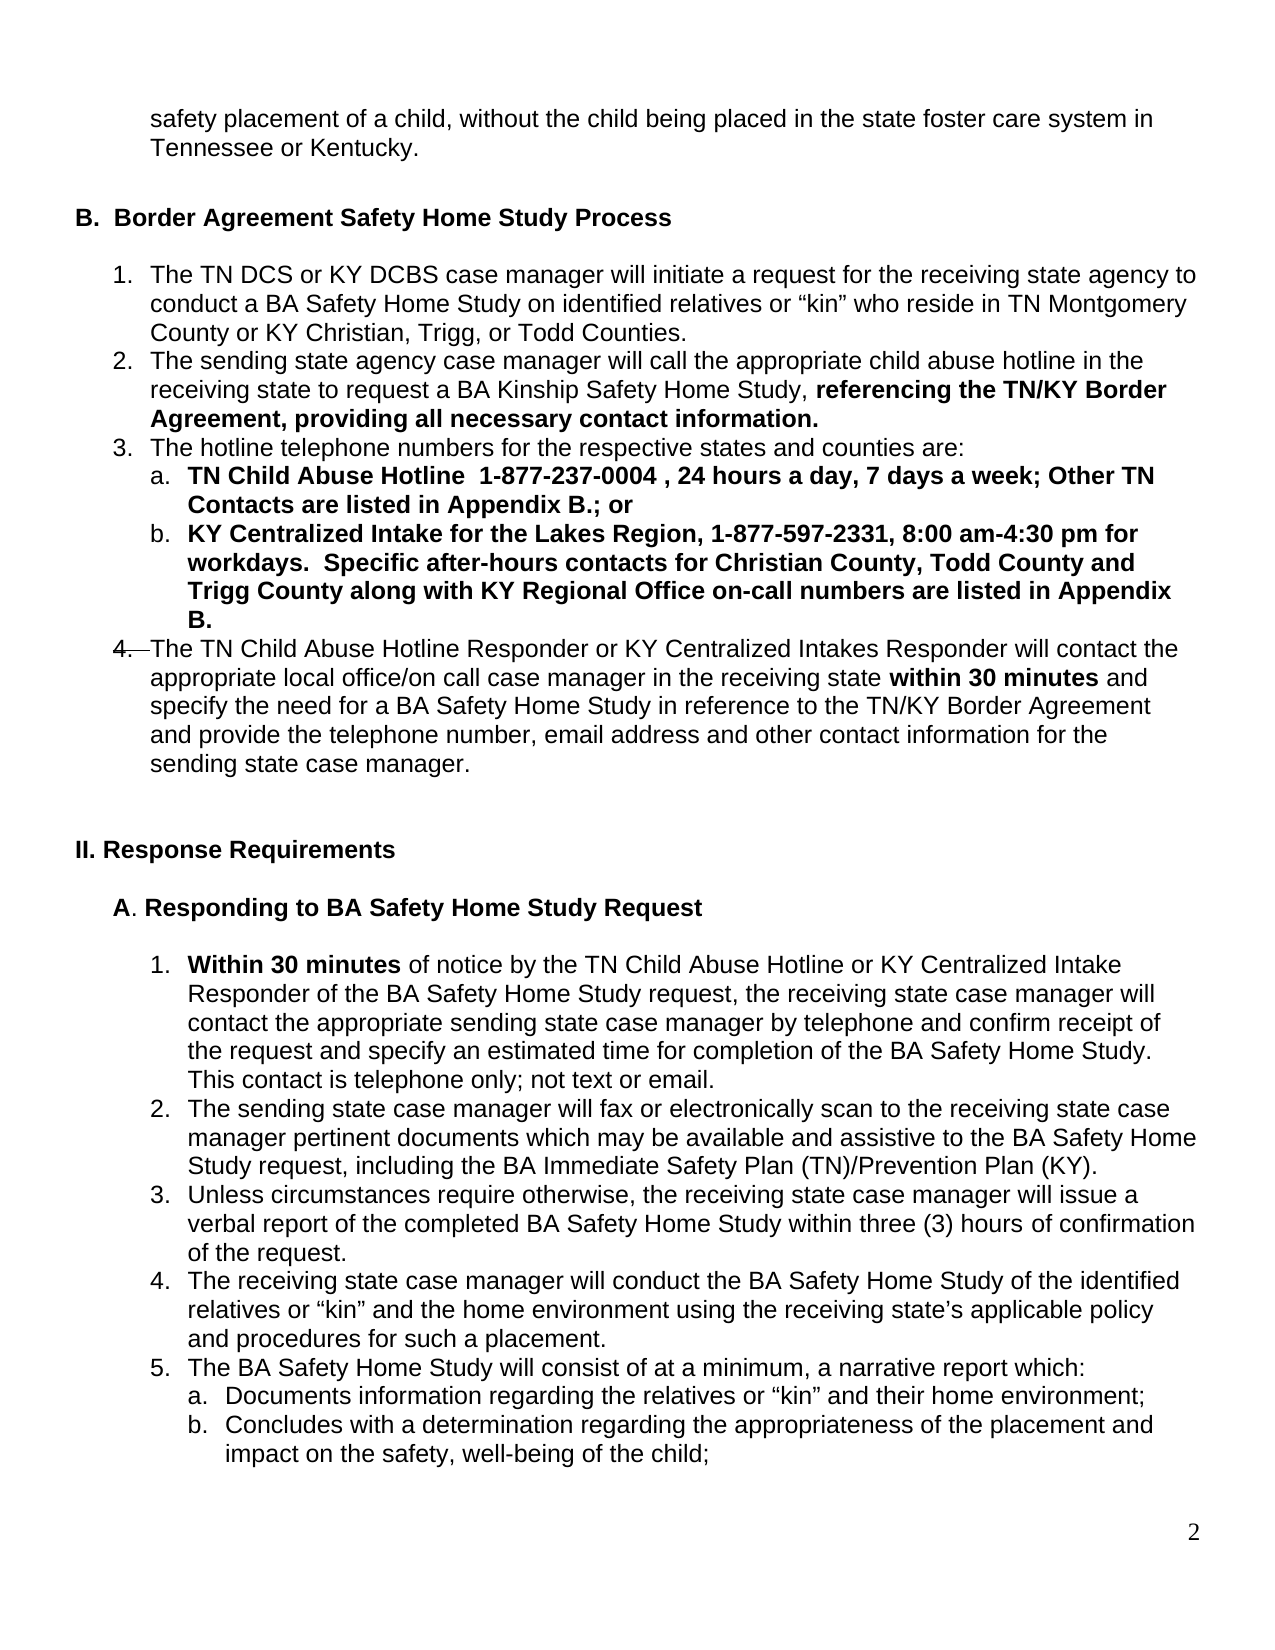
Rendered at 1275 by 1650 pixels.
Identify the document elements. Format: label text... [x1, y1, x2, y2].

list Concludes with a determination regarding the appropriateness of the placement and impact on the safety, well-being of the child; [187, 1410, 1200, 1467]
list The sending state case manager will fax or electronically scan to the receiving state case manager pertinent documents which may be available and assistive to the BA Safety Home Study request, including the BA Immediate Safety Plan (TN)/Prevention Plan (KY). [150, 1094, 1200, 1180]
list The TN Child Abuse Hotline Responder or KY Centralized Intakes Responder will contact the appropriate local office/on call case manager in the receiving state within 30 minutes and specify the need for a BA Safety Home Study in reference to the TN/KY Border Agreement and provide the telephone number, email address and other contact information for the sending state case manager. [112, 634, 1200, 777]
list The sending state agency case manager will call the appropriate child abuse hotline in the receiving state to request a BA Kinship Safety Home Study, referencing the TN/KY Border Agreement, providing all necessary contact information. [112, 346, 1200, 432]
list KY Centralized Intake for the Lakes Region, 1-877-597-2331, 8:00 am-4:30 pm for workdays. Specific after-hours contacts for Christian County, Todd County and Trigg County along with KY Regional Office on-call numbers are listed in Appendix B. [150, 519, 1200, 634]
list The TN DCS or KY DCBS case manager will initiate a request for the receiving state agency to conduct a BA Safety Home Study on identified relatives or “kin” who reside in TN Montgomery County or KY Christian, Trigg, or Todd Counties. [112, 260, 1200, 346]
text II. Response Requirements [75, 835, 1200, 864]
list The receiving state case manager will conduct the BA Safety Home Study of the identified relatives or “kin” and the home environment using the receiving state’s applicable policy and procedures for such a placement. [150, 1266, 1200, 1352]
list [112, 104, 1200, 161]
list Unless circumstances require otherwise, the receiving state case manager will issue a verbal report of the completed BA Safety Home Study within three (3) hours of confirmation of the request. [150, 1180, 1200, 1266]
list Documents information regarding the relatives or “kin” and their home environment; [187, 1381, 1200, 1410]
list The BA Safety Home Study will consist of at a minimum, a narrative report which: [150, 1352, 1200, 1381]
text A. Responding to BA Safety Home Study Request [75, 892, 1200, 921]
text B. Border Agreement Safety Home Study Process [75, 202, 1200, 231]
list The hotline telephone numbers for the respective states and counties are: [112, 432, 1200, 461]
list TN Child Abuse Hotline 1-877-237-0004 , 24 hours a day, 7 days a week; Other TN Contacts are listed in Appendix B.; or [150, 461, 1200, 519]
list Within 30 minutes of notice by the TN Child Abuse Hotline or KY Centralized Intake Responder of the BA Safety Home Study request, the receiving state case manager will contact the appropriate sending state case manager by telephone and confirm receipt of the request and specify an estimated time for completion of the BA Safety Home Study. This contact is telephone only; not text or email. [150, 950, 1200, 1094]
